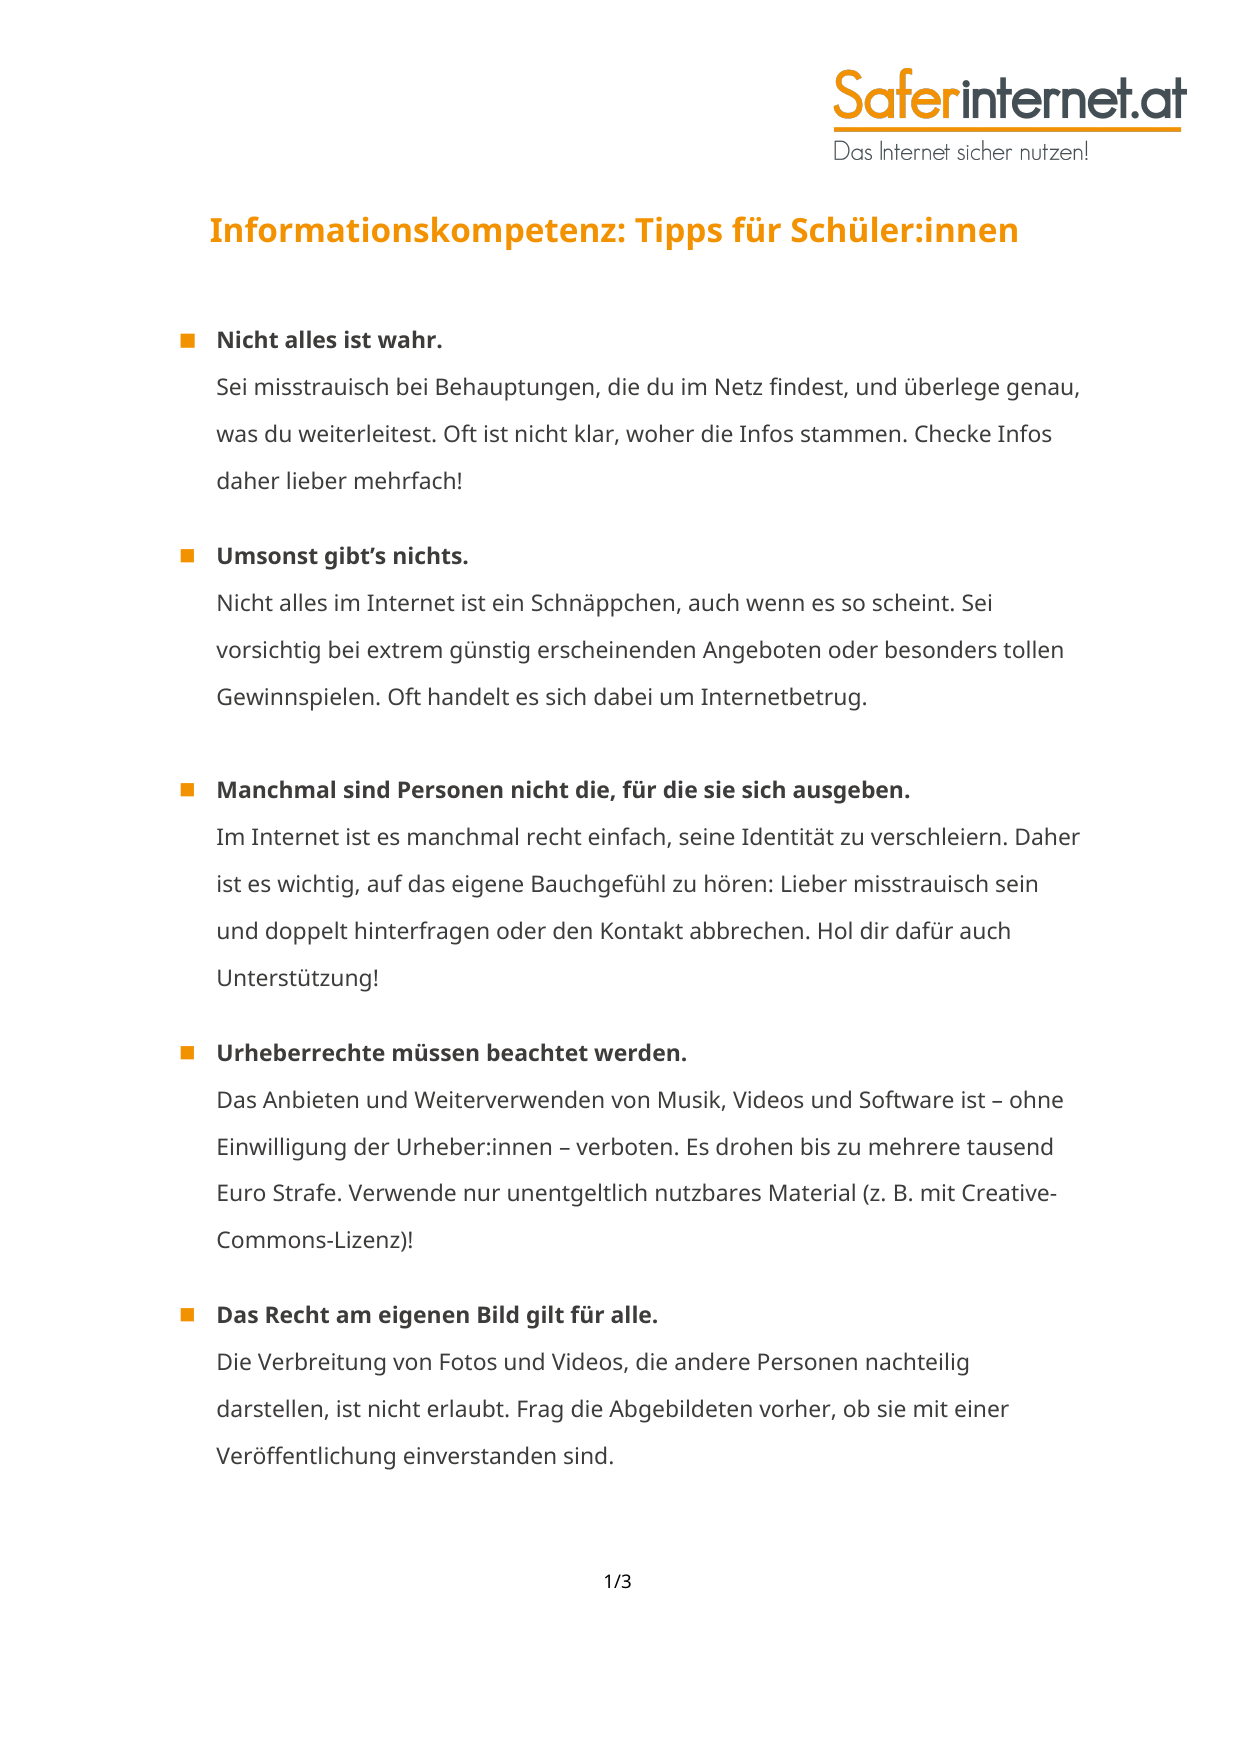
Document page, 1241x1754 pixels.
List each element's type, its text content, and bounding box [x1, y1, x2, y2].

picture [833, 68, 1187, 160]
text Manchmal sind Personen nicht die, für die sie sich ausgeben. [179, 774, 1087, 806]
list Sei misstrauisch bei Behauptungen, die du im Netz findest, und überlege genau, was du weiterleitest. Oft ist nicht klar, woher die Infos stammen. Checke Infos daher lieber mehrfach! [216, 371, 1087, 496]
text Umsonst gibt’s nichts. [179, 540, 1087, 571]
text Urheberrechte müssen beachtet werden. [179, 1037, 1087, 1068]
text Informationskompetenz: Tipps für Schüler:innen [142, 207, 1087, 252]
list Die Verbreitung von Fotos und Videos, die andere Personen nachteilig darstellen, ist nicht erlaubt. Frag die Abgebildeten vorher, ob sie mit einer Veröffentlichung einverstanden sind. [216, 1346, 1087, 1471]
text Das Recht am eigenen Bild gilt für alle. [179, 1299, 1087, 1330]
list Im Internet ist es manchmal recht einfach, seine Identität zu verschleiern. Daher ist es wichtig, auf das eigene Bauchgefühl zu hören: Lieber misstrauisch sein und doppelt hinterfragen oder den Kontakt abbrechen. Hol dir dafür auch Unterstützung! [216, 821, 1087, 993]
text Nicht alles ist wahr. [179, 324, 1087, 356]
list Das Anbieten und Weiterverwenden von Musik, Videos und Software ist – ohne Einwilligung der Urheber:innen – verboten. Es drohen bis zu mehrere tausend Euro Strafe. Verwende nur unentgeltlich nutzbares Material (z. B. mit Creative-Commons-Lizenz)! [216, 1084, 1087, 1256]
list Nicht alles im Internet ist ein Schnäppchen, auch wenn es so scheint. Sei vorsichtig bei extrem günstig erscheinenden Angeboten oder besonders tollen Gewinnspielen. Oft handelt es sich dabei um Internetbetrug. [216, 587, 1087, 712]
